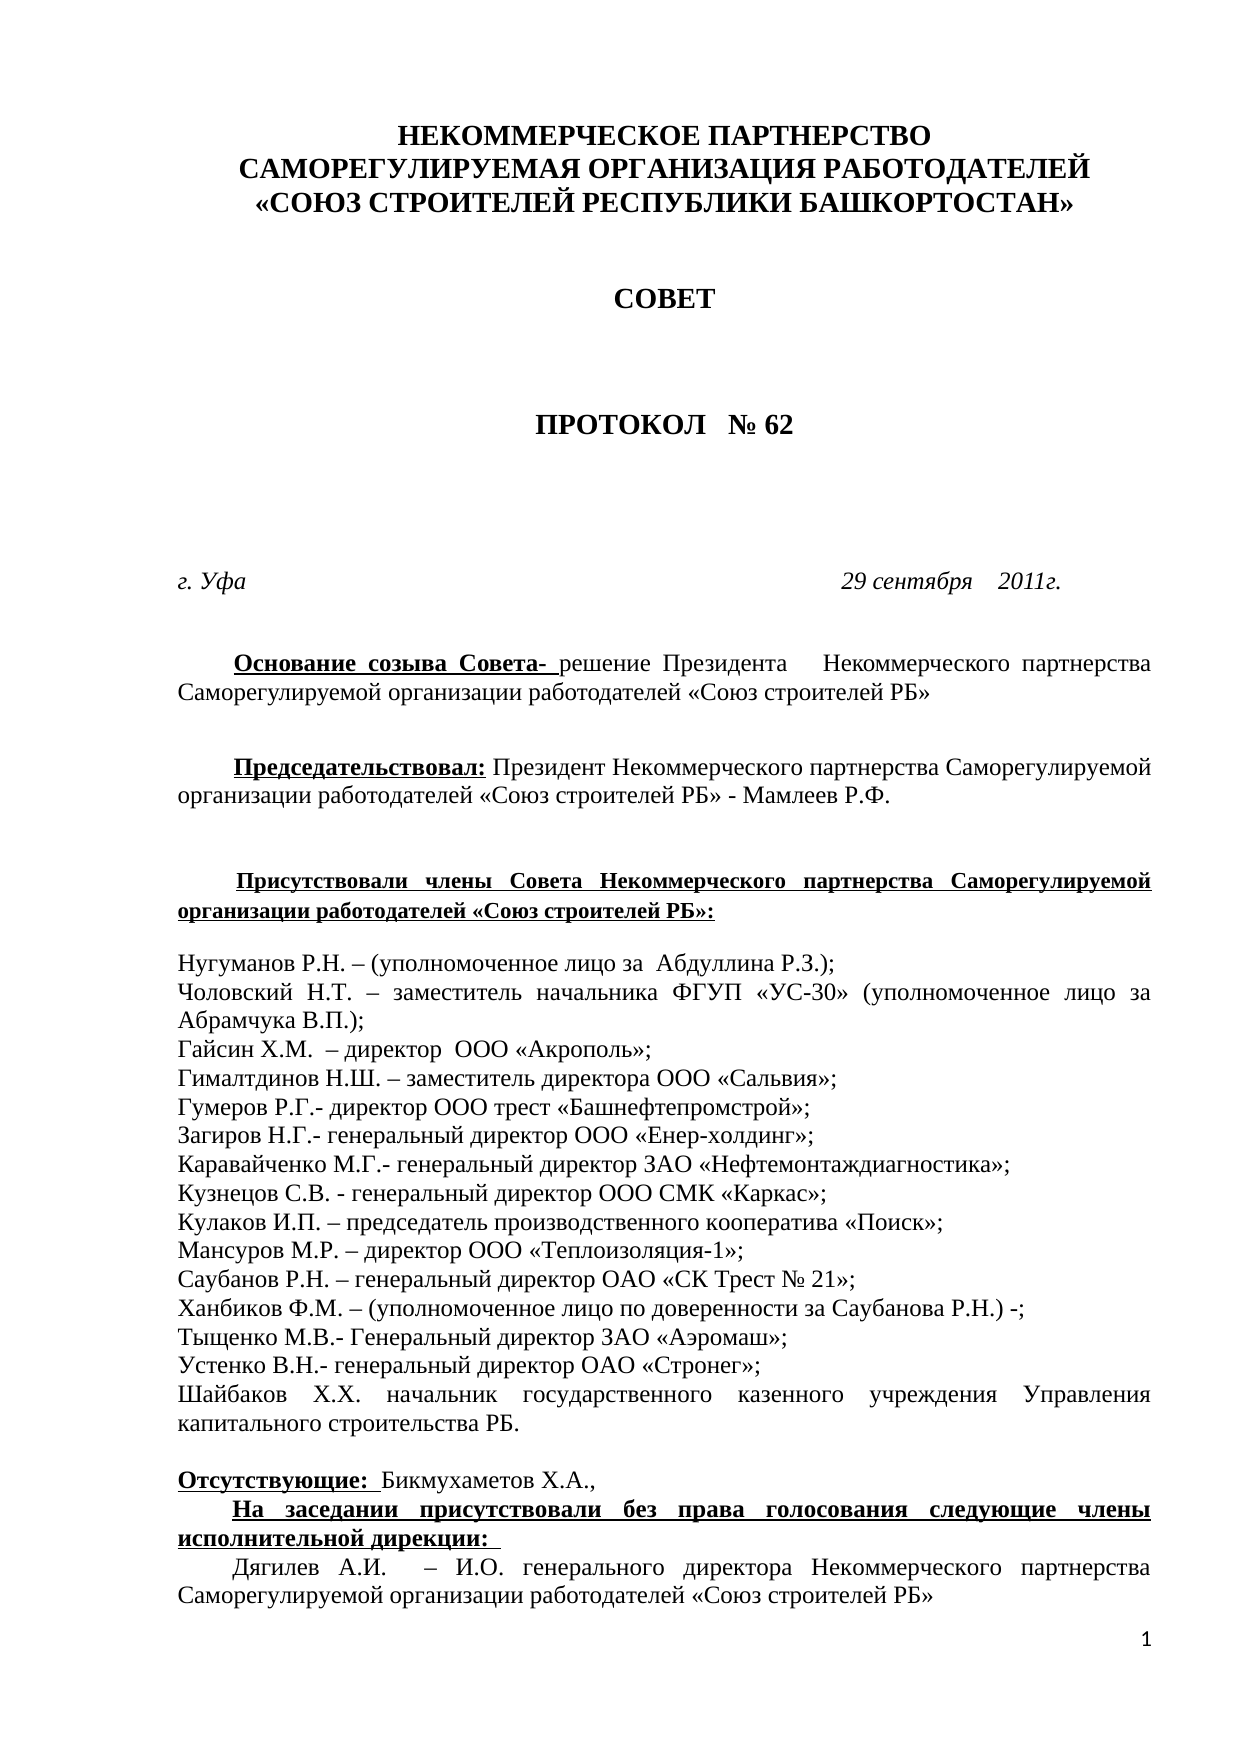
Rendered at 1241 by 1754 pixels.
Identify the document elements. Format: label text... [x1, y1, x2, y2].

text Нугуманов Р.Н. – (уполномоченное лицо за Абдуллина Р.З.); [177, 943, 1152, 972]
text г. Уфа 29 сентября 2011г. [177, 561, 1152, 590]
text Основание созыва Совета- решение Президента Некоммерческого партнерства Саморегулируемой организации работодателей «Союз строителей РБ» [177, 643, 1152, 701]
text На заседании присутствовали без права голосования следующие члены исполнительной дирекции: [177, 1489, 1152, 1547]
text Тыщенко М.В.- Генеральный директор ЗАО «Аэромаш»; [177, 1317, 1152, 1346]
text Чоловский Н.Т. – заместитель начальника ФГУП «УС-30» (уполномоченное лицо за Абрамчука В.П.); [177, 972, 1152, 1029]
text Гималтдинов Н.Ш. – заместитель директора ООО «Сальвия»; [177, 1058, 1152, 1087]
text Саубанов Р.Н. – генеральный директор ОАО «СК Трест № 21»; [177, 1259, 1152, 1288]
text Мансуров М.Р. – директор ООО «Теплоизоляция-1»; [177, 1231, 1152, 1259]
text Кузнецов С.В. - генеральный директор ООО СМК «Каркас»; [177, 1173, 1152, 1202]
text Ханбиков Ф.М. – (уполномоченное лицо по доверенности за Саубанова Р.Н.) -; [177, 1288, 1152, 1317]
text Кулаков И.П. – председатель производственного кооператива «Поиск»; [177, 1202, 1152, 1231]
text Гумеров Р.Г.- директор ООО трест «Башнефтепромстрой»; [177, 1087, 1152, 1116]
text Председательствовал: Президент Некоммерческого партнерства Саморегулируемой организации работодателей «Союз строителей РБ» - Мамлеев Р.Ф. [177, 747, 1152, 804]
text Присутствовали члены Совета Некоммерческого партнерства Саморегулируемой организации работодателей «Союз строителей РБ»: [177, 862, 1152, 919]
text Гайсин Х.М. – директор ООО «Акрополь»; [177, 1029, 1152, 1058]
text Каравайченко М.Г.- генеральный директор ЗАО «Нефтемонтаждиагностика»; [177, 1144, 1152, 1173]
text Шайбаков Х.Х. начальник государственного казенного учреждения Управления капитального строительства РБ. [177, 1374, 1152, 1432]
text САМОРЕГУЛИРУЕМАЯ ОРГАНИЗАЦИЯ РАБОТОДАТЕЛЕЙ [177, 152, 1152, 185]
text Отсутствующие: Бикмухаметов Х.А., [177, 1461, 1152, 1489]
text СОВЕТ [177, 281, 1152, 315]
text ПРОТОКОЛ № 62 [177, 407, 1152, 440]
text Загиров Н.Г.- генеральный директор ООО «Енер-холдинг»; [177, 1116, 1152, 1144]
text Устенко В.Н.- генеральный директор ОАО «Стронег»; [177, 1346, 1152, 1374]
text НЕКОММЕРЧЕСКОЕ ПАРТНЕРСТВО [177, 118, 1152, 152]
text Дягилев А.И. – И.О. генерального директора Некоммерческого партнерства Саморегулируемой организации работодателей «Союз строителей РБ» [177, 1547, 1152, 1604]
text «СОЮЗ СТРОИТЕЛЕЙ РЕСПУБЛИКИ БАШКОРТОСТАН» [177, 185, 1152, 219]
